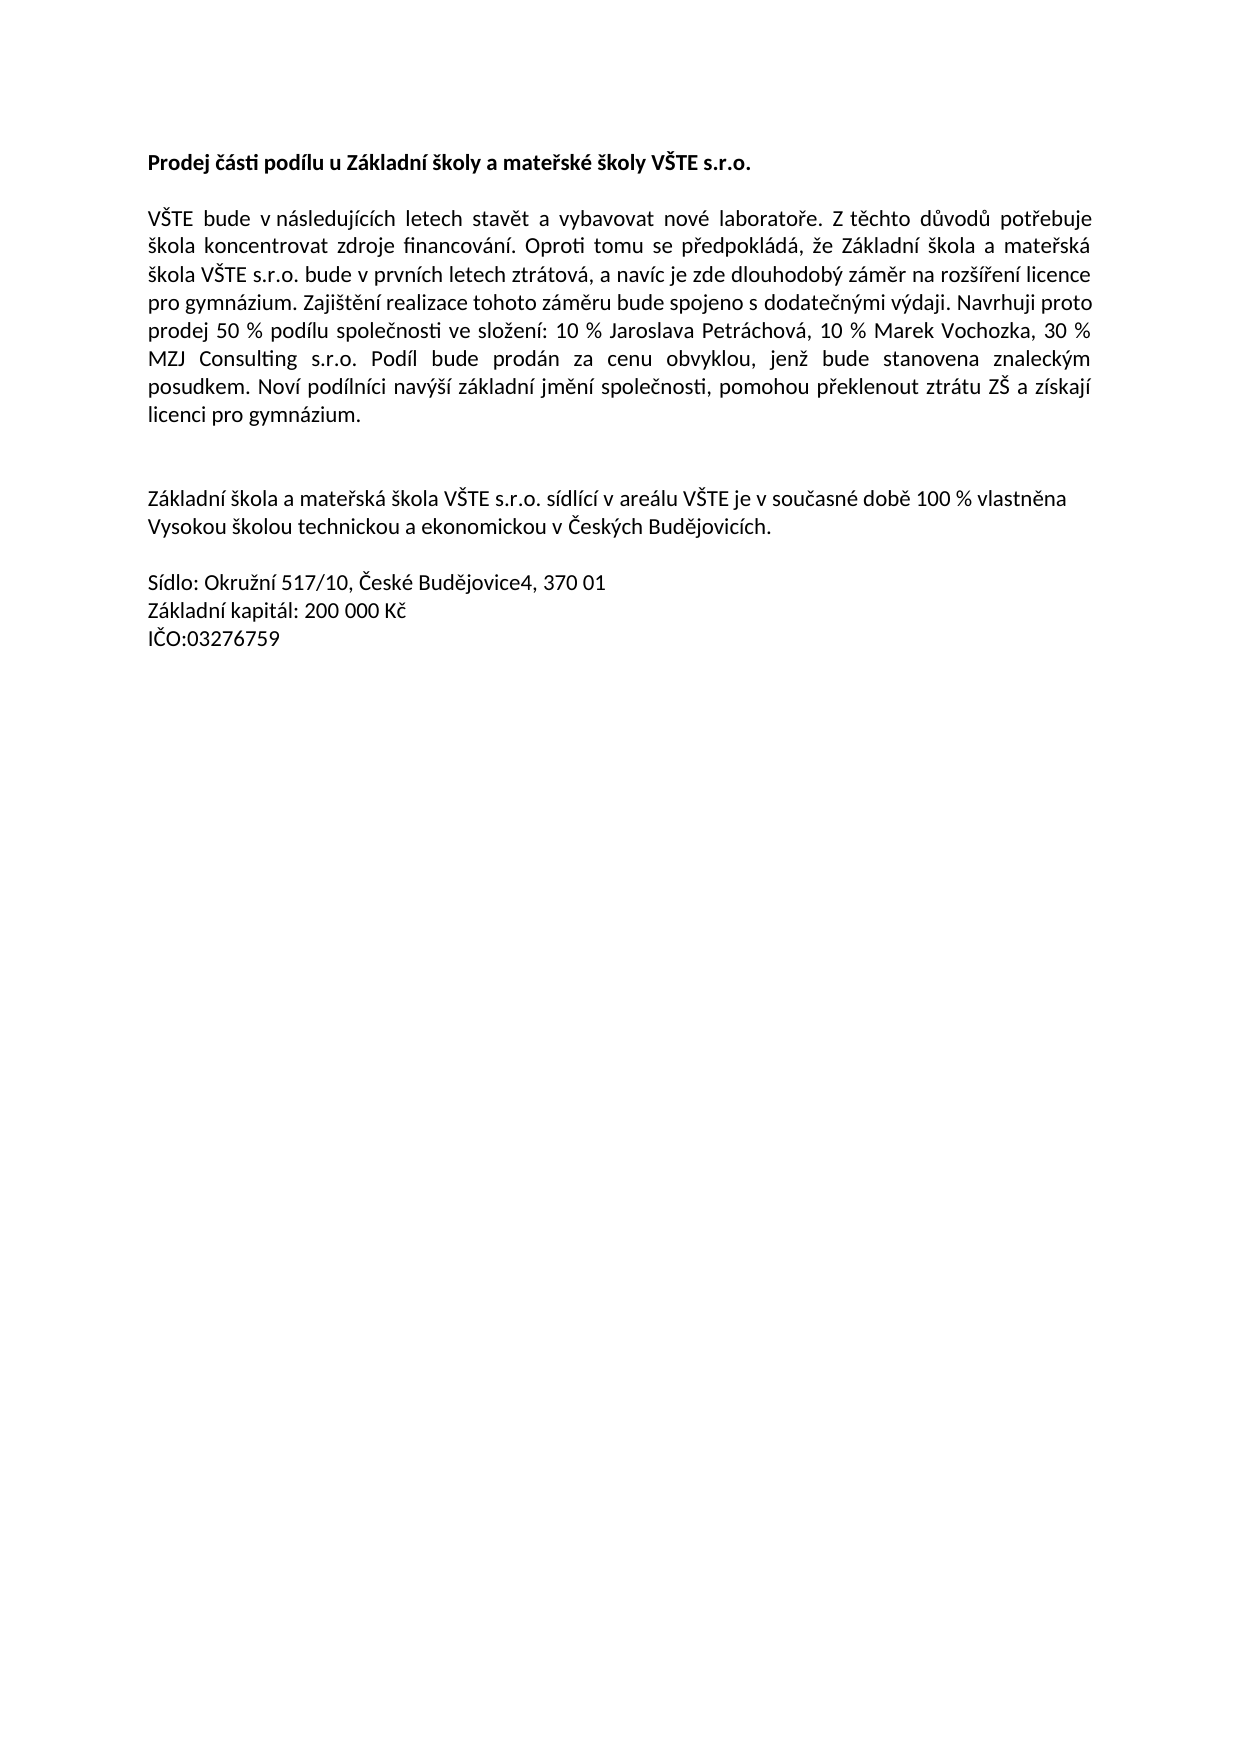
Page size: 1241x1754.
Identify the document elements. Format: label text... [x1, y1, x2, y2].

text Sídlo: Okružní 517/10, České Budějovice4, 370 01 [148, 568, 1093, 596]
text VŠTE bude v následujících letech stavět a vybavovat nové laboratoře. Z těchto důvodů potřebuje škola koncentrovat zdroje financování. Oproti tomu se předpokládá, že Základní škola a mateřská škola VŠTE s.r.o. bude v prvních letech ztrátová, a navíc je zde dlouhodobý záměr na rozšíření licence pro gymnázium. Zajištění realizace tohoto záměru bude spojeno s dodatečnými výdaji. Navrhuji proto prodej 50 % podílu společnosti ve složení: 10 % Jaroslava Petráchová, 10 % Marek Vochozka, 30 % MZJ Consulting s.r.o. Podíl bude prodán za cenu obvyklou, jenž bude stanovena znaleckým posudkem. Noví podílníci navýší základní jmění společnosti, pomohou překlenout ztrátu ZŠ a získají licenci pro gymnázium. [148, 204, 1093, 428]
text Základní kapitál: 200 000 Kč [148, 596, 1093, 624]
text Prodej části podílu u Základní školy a mateřské školy VŠTE s.r.o. [148, 148, 1093, 176]
text Základní škola a mateřská škola VŠTE s.r.o. sídlící v areálu VŠTE je v současné době 100 % vlastněna Vysokou školou technickou a ekonomickou v Českých Budějovicích. [148, 484, 1093, 540]
text IČO:03276759 [148, 624, 1093, 652]
